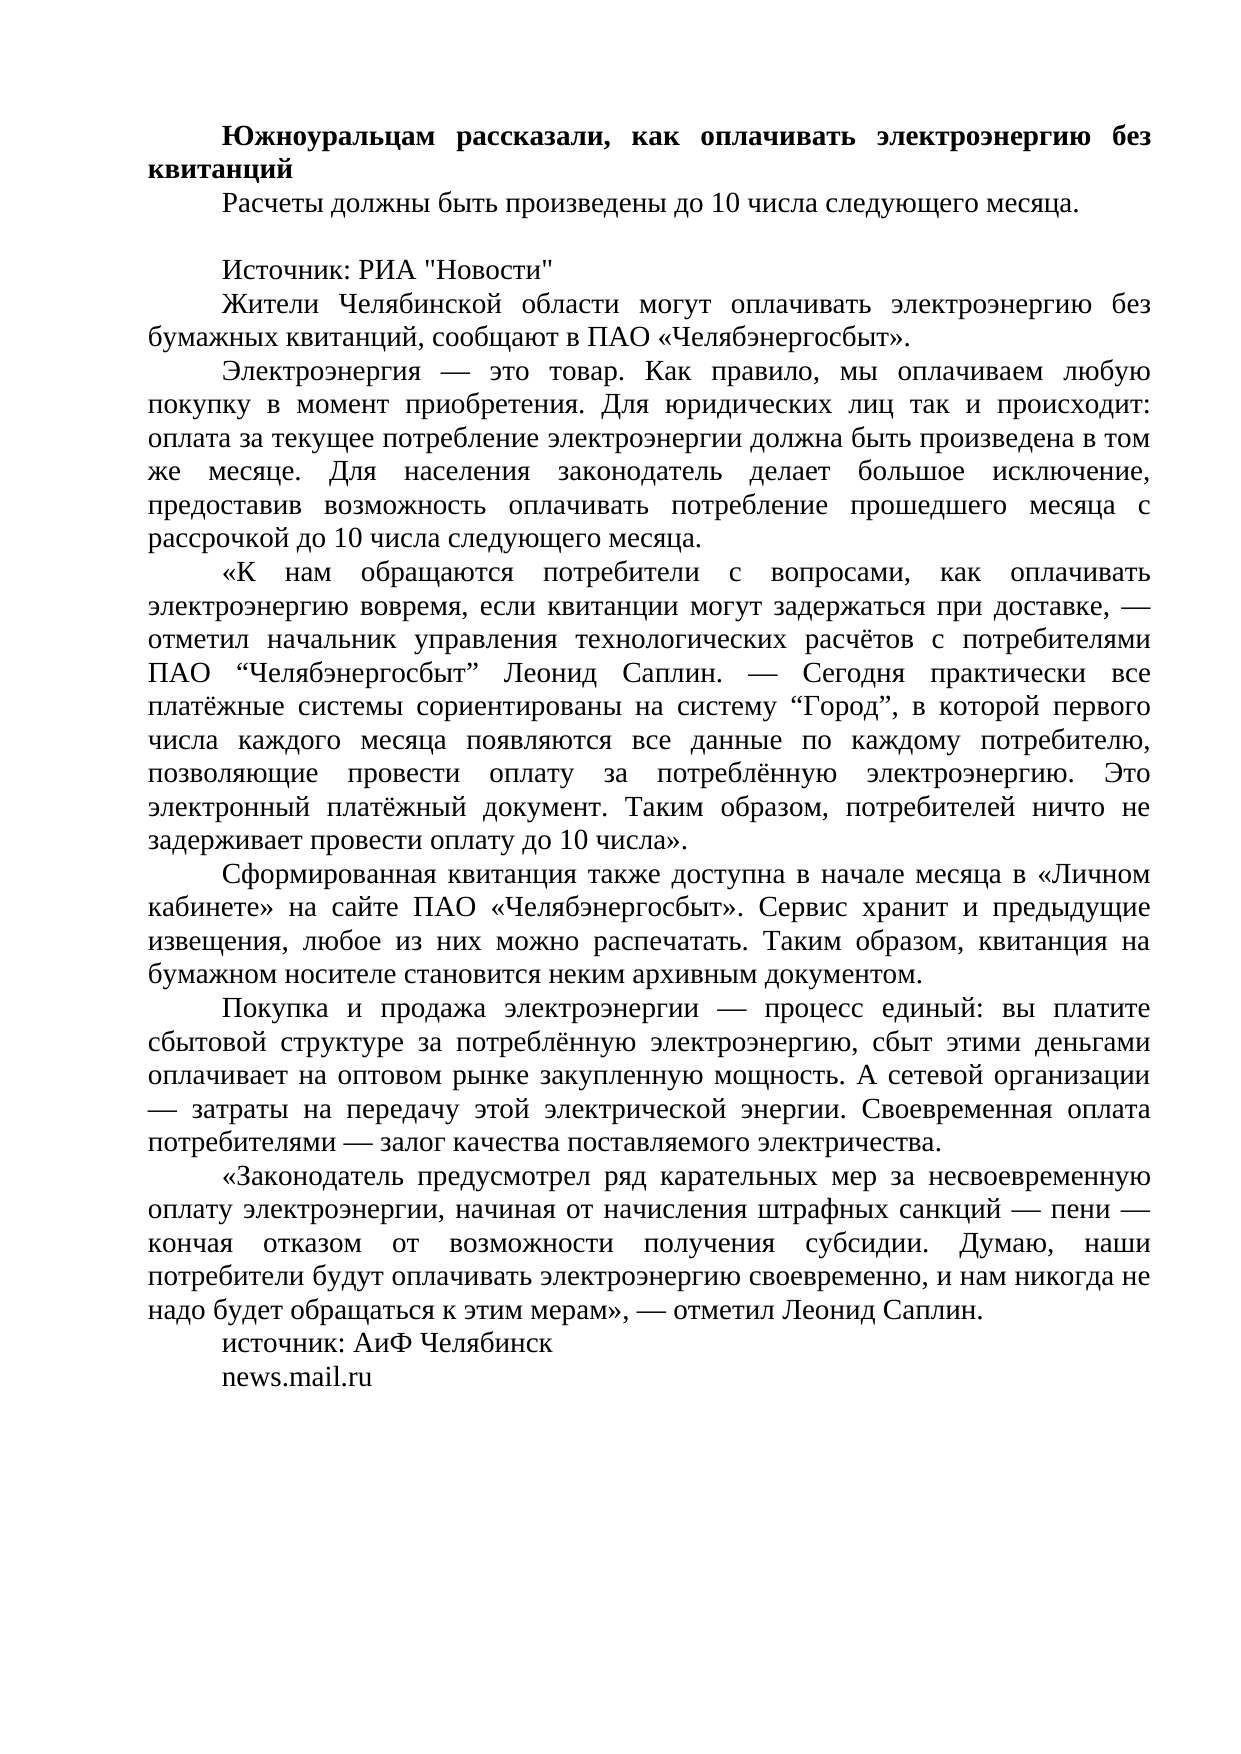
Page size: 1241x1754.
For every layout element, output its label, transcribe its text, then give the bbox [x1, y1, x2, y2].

text «Законодатель предусмотрел ряд карательных мер за несвоевременную оплату электроэнергии, начиная от начисления штрафных санкций — пени — кончая отказом от возможности получения субсидии. Думаю, наши потребители будут оплачивать электроэнергию своевременно, и нам никогда не надо будет обращаться к этим мерам», — отметил Леонид Саплин. [148, 1158, 1152, 1326]
text Южноуральцам рассказали, как оплачивать электроэнергию без квитанций [148, 118, 1152, 185]
text Сформированная квитанция также доступна в начале месяца в «Личном кабинете» на сайте ПАО «Челябэнергосбыт». Сервис хранит и предыдущие извещения, любое из них можно распечатать. Таким образом, квитанция на бумажном носителе становится неким архивным документом. [148, 856, 1152, 990]
text Покупка и продажа электроэнергии — процесс единый: вы платите сбытовой структуре за потреблённую электроэнергию, сбыт этими деньгами оплачивает на оптовом рынке закупленную мощность. А сетевой организации — затраты на передачу этой электрической энергии. Своевременная оплата потребителями — залог качества поставляемого электричества. [148, 990, 1152, 1158]
text Источник: РИА "Новости" [148, 252, 1152, 286]
text Расчеты должны быть произведены до 10 числа следующего месяца. [148, 185, 1152, 219]
text Жители Челябинской области могут оплачивать электроэнергию без бумажных квитанций, сообщают в ПАО «Челябэнергосбыт». [148, 286, 1152, 353]
text источник: АиФ Челябинск [148, 1326, 1152, 1359]
text Электроэнергия — это товар. Как правило, мы оплачиваем любую покупку в момент приобретения. Для юридических лиц так и происходит: оплата за текущее потребление электроэнергии должна быть произведена в том же месяце. Для населения законодатель делает большое исключение, предоставив возможность оплачивать потребление прошедшего месяца с рассрочкой до 10 числа следующего месяца. [148, 353, 1152, 554]
text «К нам обращаются потребители с вопросами, как оплачивать электроэнергию вовремя, если квитанции могут задержаться при доставке, — отметил начальник управления технологических расчётов с потребителями ПАО “Челябэнергосбыт” Леонид Саплин. — Сегодня практически все платёжные системы сориентированы на систему “Город”, в которой первого числа каждого месяца появляются все данные по каждому потребителю, позволяющие провести оплату за потреблённую электроэнергию. Это электронный платёжный документ. Таким образом, потребителей ничто не задерживает провести оплату до 10 числа». [148, 554, 1152, 856]
text news.mail.ru [148, 1359, 1152, 1393]
